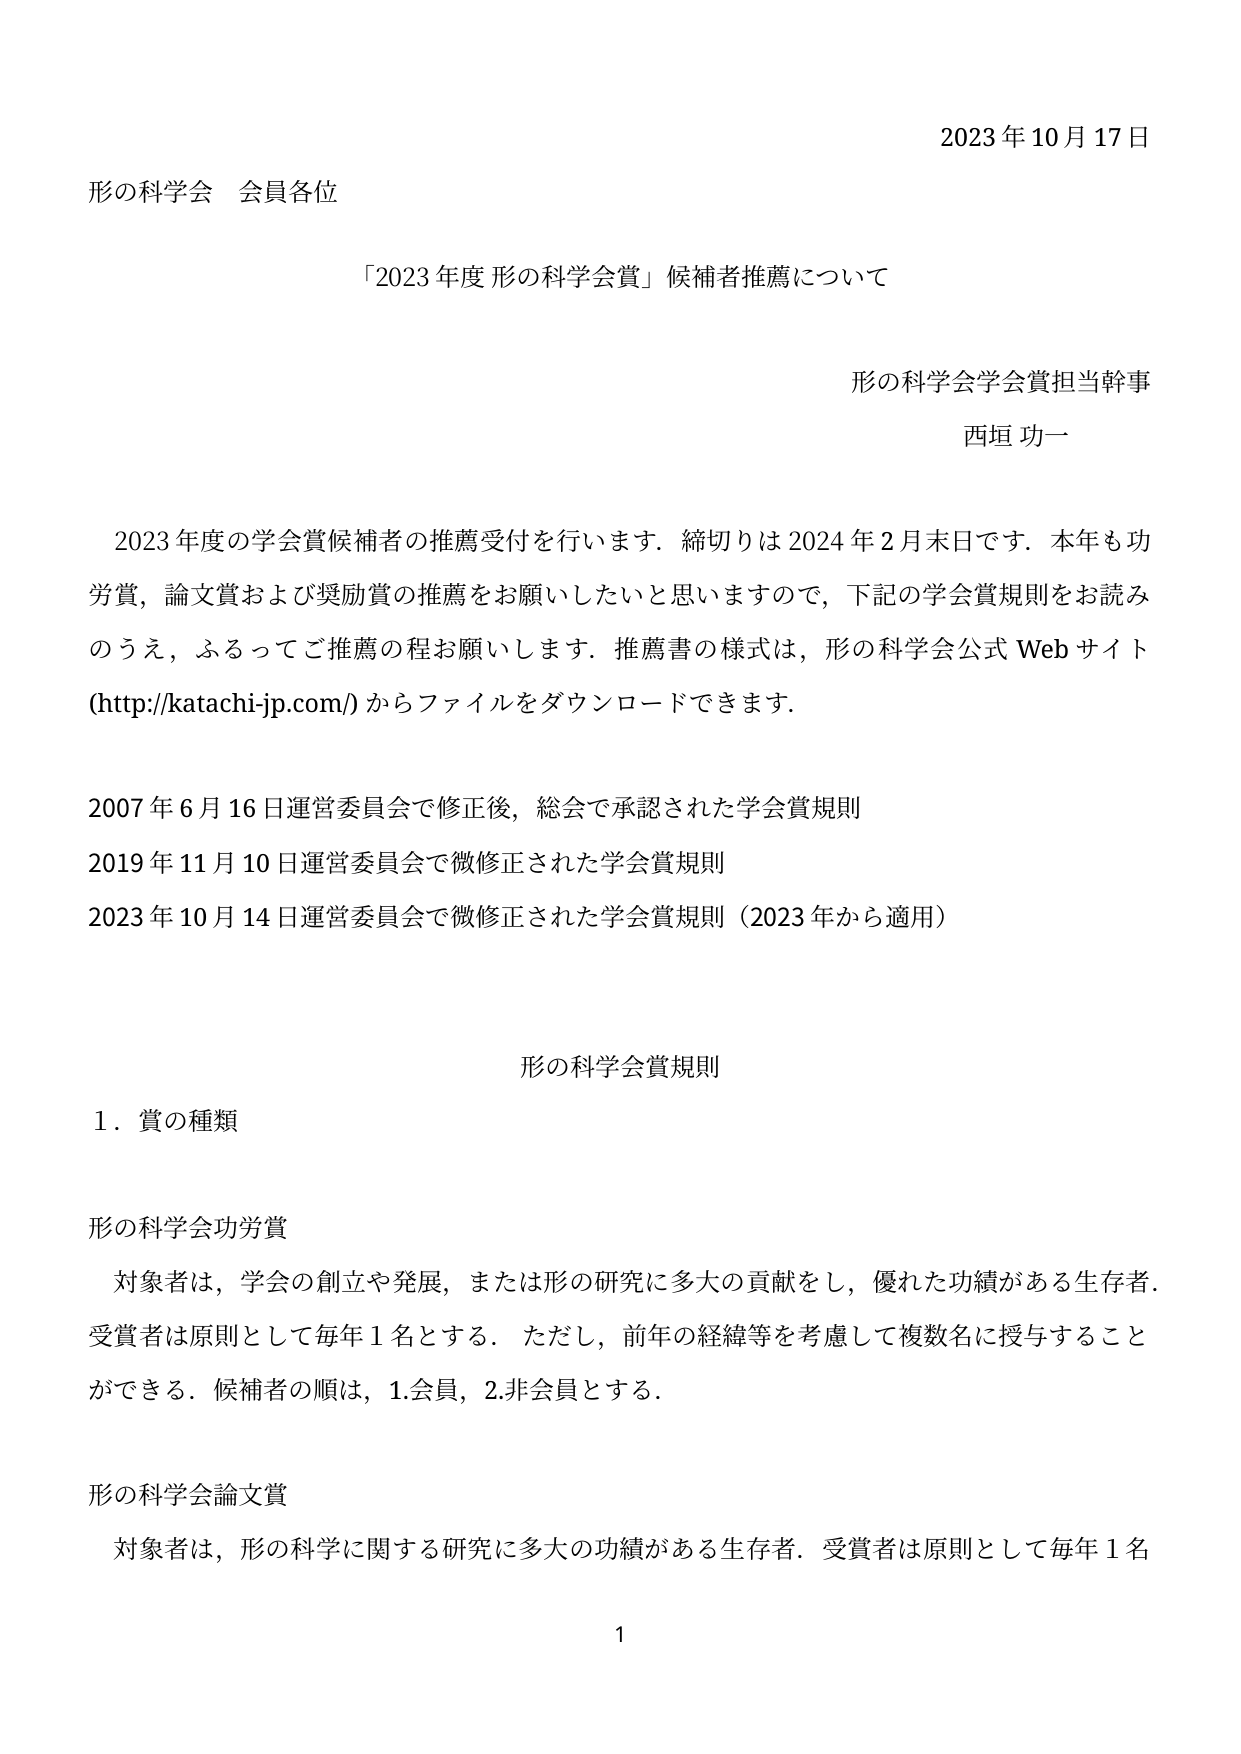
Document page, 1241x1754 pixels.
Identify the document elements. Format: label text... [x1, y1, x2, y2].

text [89, 1529, 1152, 1566]
text 形の科学会功労賞 [89, 1209, 1152, 1245]
text １．賞の種類 [89, 1101, 1152, 1137]
text 形の科学会賞規則 [89, 1047, 1152, 1083]
text 2023年度の学会賞候補者の推薦受付を行います．締切りは2024年2月末日です．本年も功労賞，論文賞および奨励賞の推薦をお願いしたいと思いますので，下記の学会賞規則をお読みのうえ，ふるってご推薦の程お願いします．推薦書の様式は，形の科学会公式Webサイト(http://katachi-jp.com/) からファイルをダウンロードできます． [89, 522, 1152, 719]
text 2019年11月10日運営委員会で微修正された学会賞規則 [89, 843, 1152, 879]
text 形の科学会論文賞 [89, 1476, 1152, 1512]
text 対象者は，学会の創立や発展，または形の研究に多大の貢献をし，優れた功績がある生存者．受賞者は原則として毎年１名とする． ただし，前年の経緯等を考慮して複数名に授与することができる．候補者の順は，1.会員，2.非会員とする． [89, 1263, 1152, 1407]
text 2023年10月17日 [89, 118, 1152, 154]
text 形の科学会学会賞担当幹事 [89, 363, 1152, 399]
text 形の科学会 会員各位 [89, 172, 1152, 208]
text 西垣 功一 [89, 417, 1152, 453]
text 2007年6月16日運営委員会で修正後，総会で承認された学会賞規則 [89, 789, 1152, 825]
text 「2023年度 形の科学会賞」候補者推薦について [89, 258, 1152, 294]
text 2023年10月14日運営委員会で微修正された学会賞規則（2023年から適用） [89, 897, 1152, 934]
